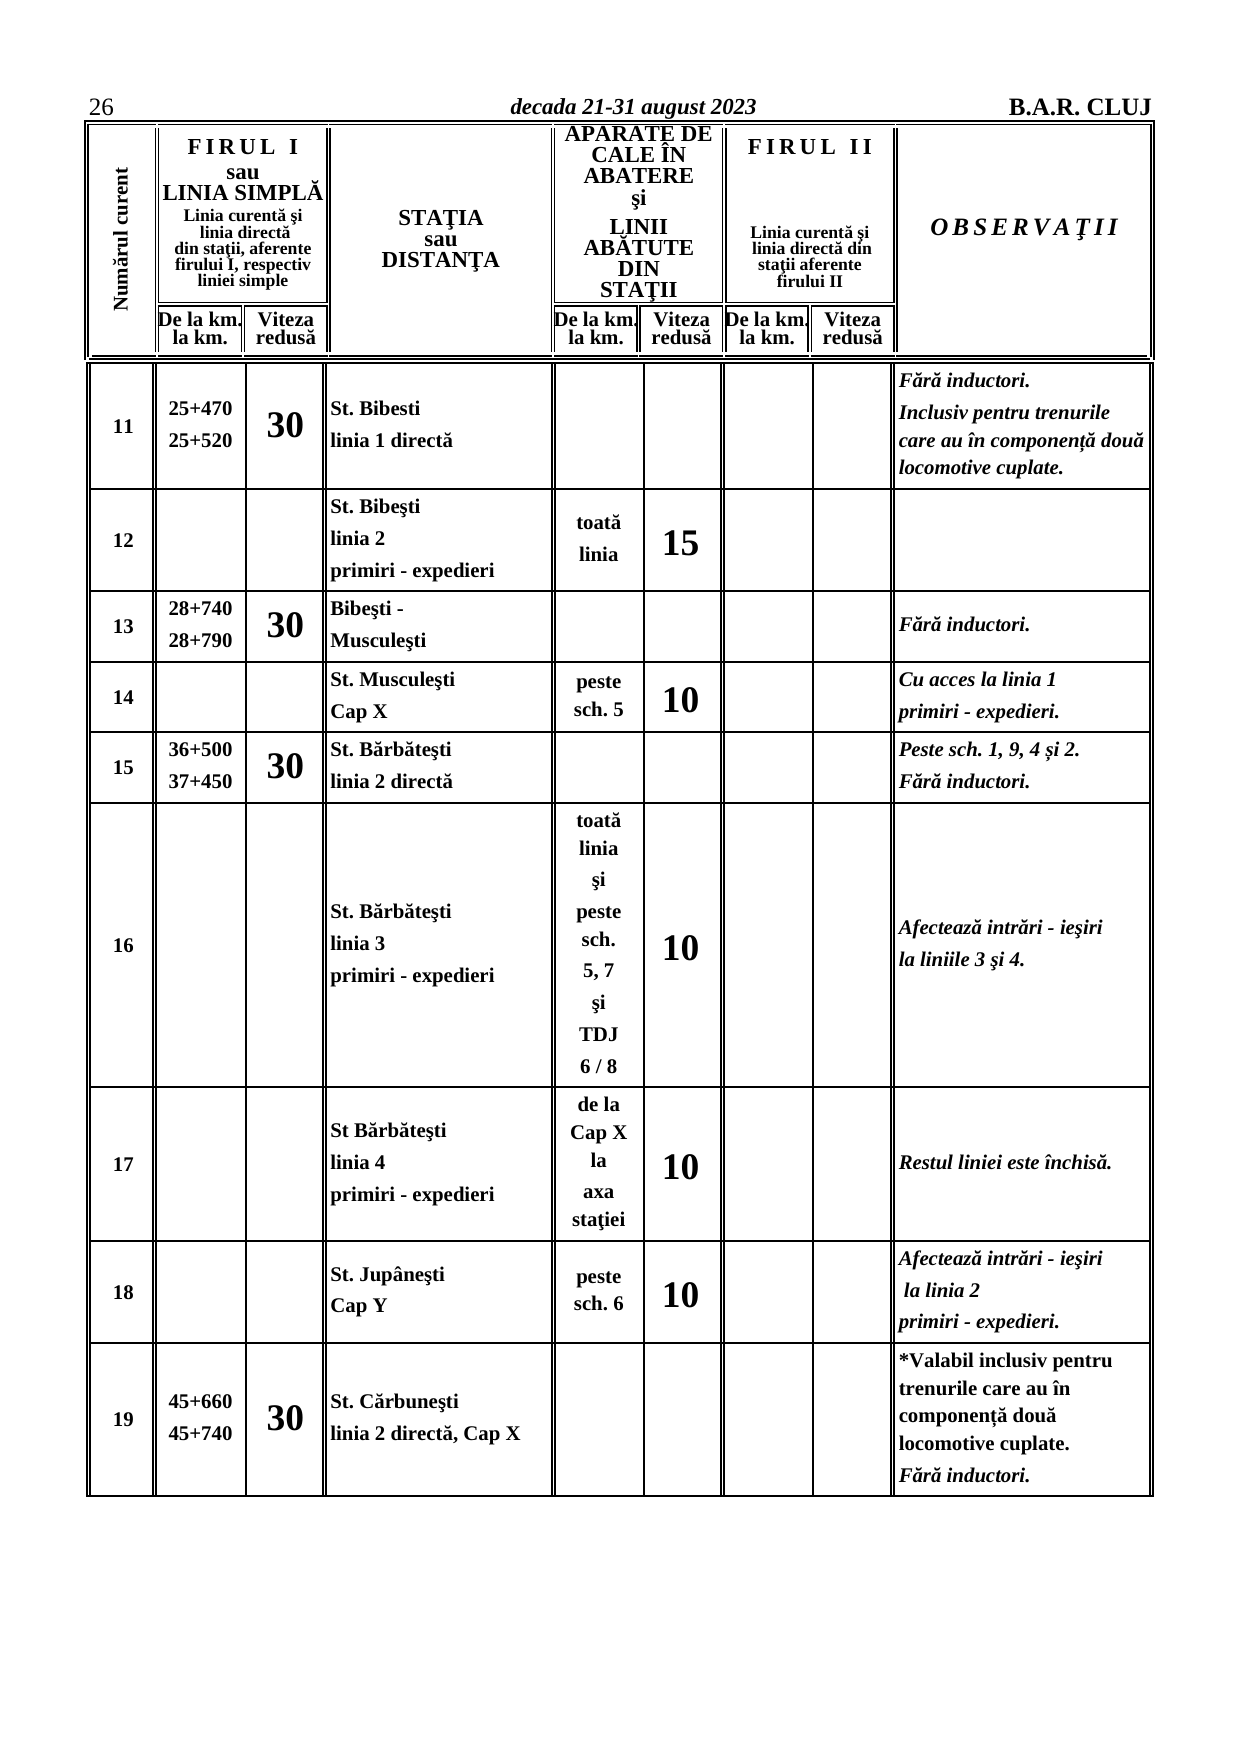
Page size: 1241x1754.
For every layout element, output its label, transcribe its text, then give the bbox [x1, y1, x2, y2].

table_cell St Bărbăteşti linia 4 primiri - expedieri [327, 1088, 551, 1239]
table_cell [91, 490, 152, 590]
table_cell [91, 733, 152, 802]
table_cell [814, 804, 890, 1086]
table_cell 28+740 28+790 [157, 592, 245, 661]
table_cell 45+660 45+740 [157, 1344, 245, 1495]
table_cell 10 [645, 1242, 720, 1342]
table_cell 10 [645, 804, 720, 1086]
table_cell 15 [645, 490, 720, 590]
table_cell [247, 663, 322, 731]
table_cell 10 [645, 663, 720, 731]
table_cell [814, 663, 890, 731]
table_cell peste sch. 6 [556, 1242, 643, 1342]
table_cell [157, 804, 245, 1086]
table_cell [645, 1344, 720, 1495]
table_cell St. Cărbuneşti linia 2 directă, Cap X [327, 1344, 551, 1495]
table_cell [91, 1344, 152, 1495]
table_cell 10 [645, 1088, 720, 1239]
table_cell de la Cap X la axa staţiei [556, 1088, 643, 1239]
table_cell [247, 804, 322, 1086]
table_cell [814, 1242, 890, 1342]
table_cell [895, 490, 1149, 590]
table_cell [725, 663, 812, 731]
table_cell [91, 592, 152, 661]
table_cell [725, 733, 812, 802]
table_cell [814, 1344, 890, 1495]
table_cell [91, 1088, 152, 1239]
table_cell Afectează intrări - ieşiri la linia 2 primiri - expedieri. [895, 1242, 1149, 1342]
table_cell [247, 490, 322, 590]
table_cell toată linia şi peste sch. 5, 7 şi TDJ 6 / 8 [556, 804, 643, 1086]
table_cell [725, 490, 812, 590]
table_cell [814, 1088, 890, 1239]
table_cell [247, 1088, 322, 1239]
table_cell Afectează intrări - ieşiri la liniile 3 şi 4. [895, 804, 1149, 1086]
table_cell Fără inductori. Inclusiv pentru trenurile care au în componență două locomotive cuplate. [895, 364, 1149, 488]
table_cell [814, 733, 890, 802]
table_cell [645, 592, 720, 661]
table_cell [91, 1242, 152, 1342]
table_cell 30 [247, 592, 322, 661]
table_cell [91, 804, 152, 1086]
table_cell Bibeşti - Musculeşti [327, 592, 551, 661]
table_cell [725, 1344, 812, 1495]
table_cell 30 [247, 364, 322, 488]
table_cell [247, 1242, 322, 1342]
table_cell [556, 1344, 643, 1495]
table_cell [556, 733, 643, 802]
table_cell 30 [247, 1344, 322, 1495]
table_cell [814, 364, 890, 488]
table_cell Peste sch. 1, 9, 4 și 2. Fără inductori. [895, 733, 1149, 802]
table_cell [814, 490, 890, 590]
table_cell [725, 1088, 812, 1239]
table_cell [157, 1242, 245, 1342]
table_cell peste sch. 5 [556, 663, 643, 731]
table_cell 25+470 25+520 [157, 364, 245, 488]
table_cell [157, 490, 245, 590]
table_cell Restul liniei este închisă. [895, 1088, 1149, 1239]
table_cell St. Musculeşti Cap X [327, 663, 551, 731]
table_cell St. Bibeşti linia 2 primiri - expedieri [327, 490, 551, 590]
table_cell Fără inductori. [895, 592, 1149, 661]
table_cell *Valabil inclusiv pentru trenurile care au în componență două locomotive cuplate. Fără inductori. [895, 1344, 1149, 1495]
table_cell [157, 1088, 245, 1239]
table_cell [645, 733, 720, 802]
table_cell [725, 1242, 812, 1342]
table_cell [645, 364, 720, 488]
table_cell St. Jupâneşti Cap Y [327, 1242, 551, 1342]
table_cell [814, 592, 890, 661]
table_cell [725, 804, 812, 1086]
table_cell [725, 592, 812, 661]
table_cell [556, 364, 643, 488]
table_cell 30 [247, 733, 322, 802]
table_cell [725, 364, 812, 488]
table_cell Cu acces la linia 1 primiri - expedieri. [895, 663, 1149, 731]
table_cell [157, 663, 245, 731]
table_cell [556, 592, 643, 661]
table_cell toată linia [556, 490, 643, 590]
table_cell St. Bibesti linia 1 directă [327, 364, 551, 488]
table_cell [91, 364, 152, 488]
table_cell 36+500 37+450 [157, 733, 245, 802]
table_cell [91, 663, 152, 731]
table_cell St. Bărbăteşti linia 2 directă [327, 733, 551, 802]
table_cell St. Bărbăteşti linia 3 primiri - expedieri [327, 804, 551, 1086]
